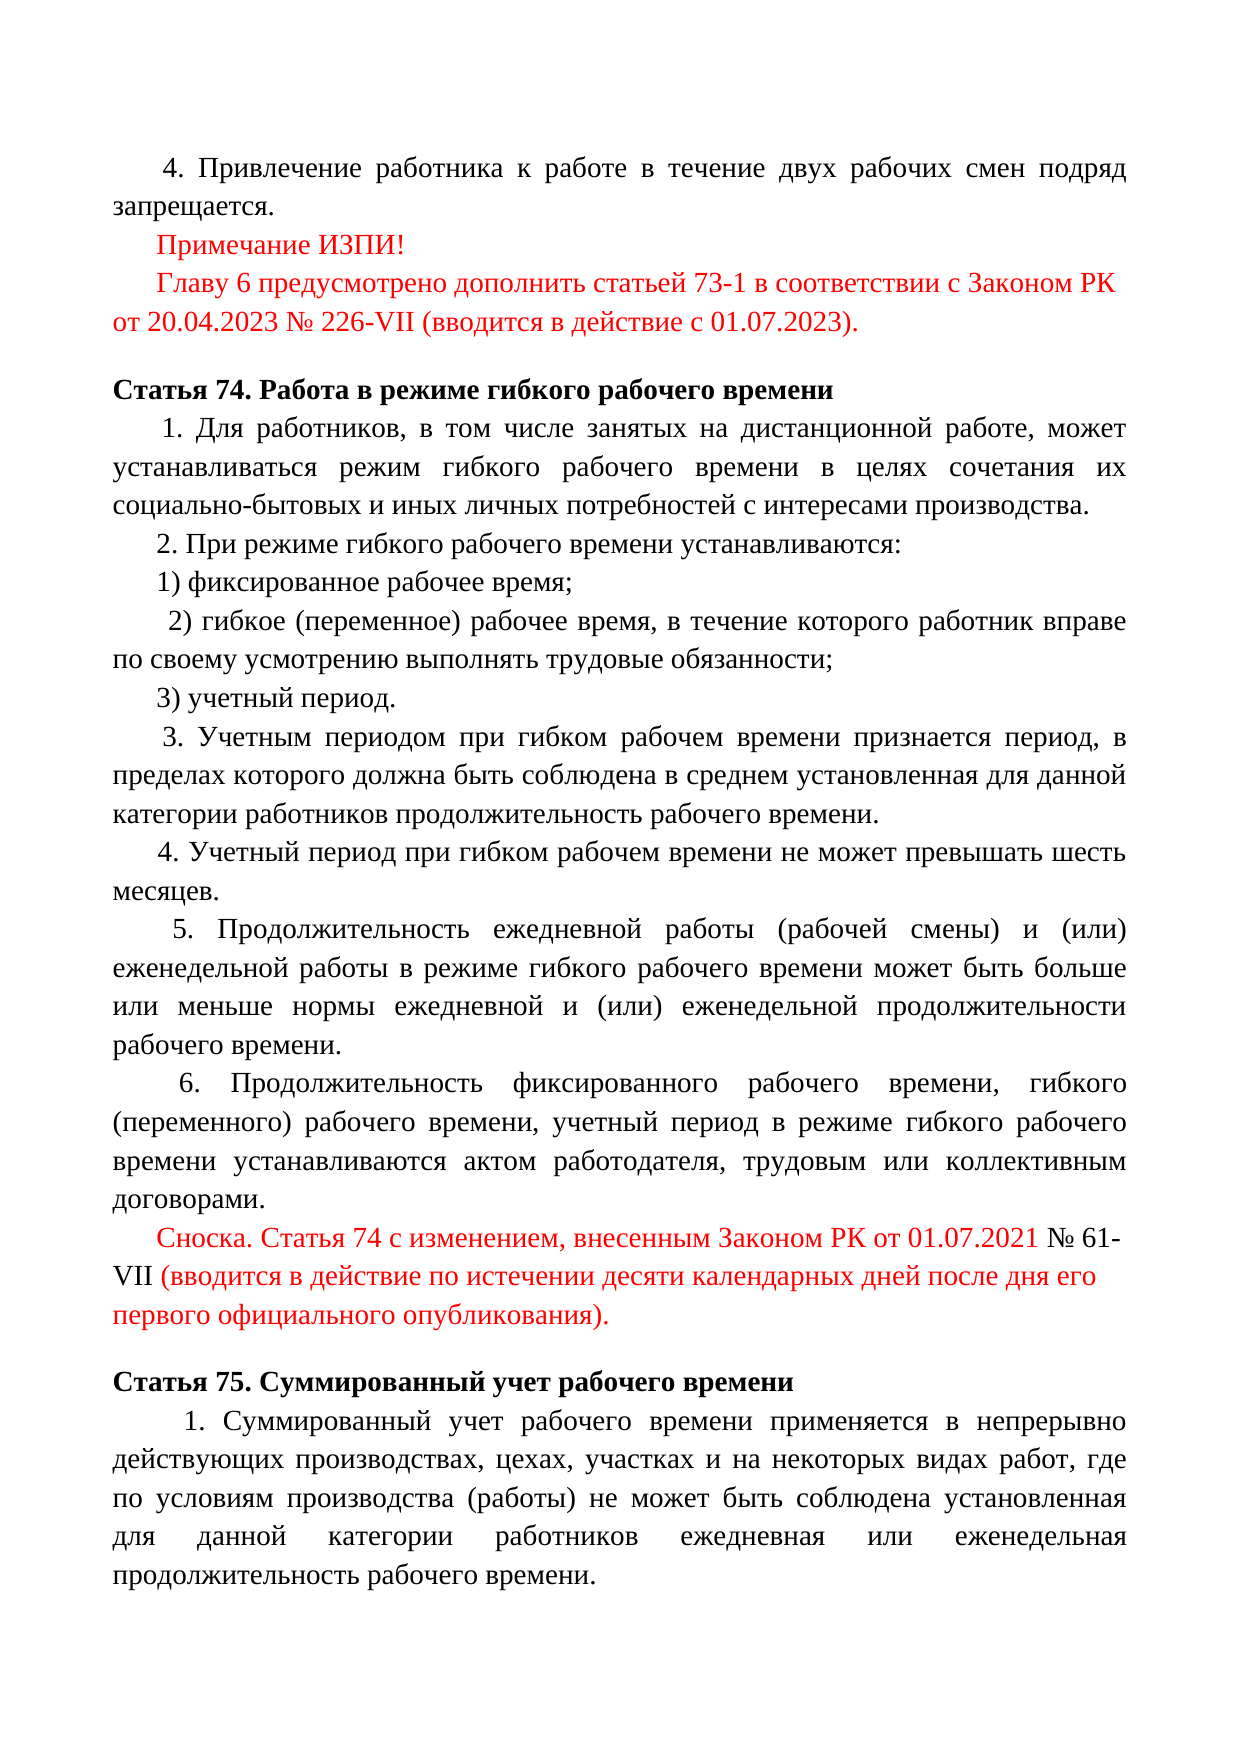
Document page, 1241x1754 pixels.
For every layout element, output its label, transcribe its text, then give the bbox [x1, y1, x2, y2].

text 3. Учетным периодом при гибком рабочем времени признается период, в пределах которого должна быть соблюдена в среднем установленная для данной категории работников продолжительность рабочего времени. [112, 719, 1128, 829]
text Примечание ИЗПИ! Главу 6 предусмотрено дополнить статьей 73-1 в соответствии с Законом РК от 20.04.2023 № 226-VII (вводится в действие с 01.07.2023). [112, 227, 1128, 368]
text Сноска. Статья 74 с изменением, внесенным Законом РК от 01.07.2021 № 61-VII (вводится в действие по истечении десяти календарных дней после дня его первого официального опубликования). [112, 1220, 1128, 1361]
text 2) гибкое (переменное) рабочее время, в течение которого работник вправе по своему усмотрению выполнять трудовые обязанности; [112, 603, 1128, 675]
text 5. Продолжительность ежедневной работы (рабочей смены) и (или) еженедельной работы в режиме гибкого рабочего времени может быть больше или меньше нормы ежедневной и (или) еженедельной продолжительности рабочего времени. [112, 911, 1128, 1061]
text 6. Продолжительность фиксированного рабочего времени, гибкого (переменного) рабочего времени, учетный период в режиме гибкого рабочего времени устанавливаются актом работодателя, трудовым или коллективным договорами. [112, 1066, 1128, 1215]
text 4. Привлечение работника к работе в течение двух рабочих смен подряд запрещается. [112, 150, 1128, 222]
text 1) фиксированное рабочее время; [112, 564, 1128, 598]
text Статья 74. Работа в режиме гибкого рабочего времени [112, 372, 1128, 405]
text 4. Учетный период при гибком рабочем времени не может превышать шесть месяцев. [112, 834, 1128, 906]
text 1. Суммированный учет рабочего времени применяется в непрерывно действующих производствах, цехах, участках и на некоторых видах работ, где по условиям производства (работы) не может быть соблюдена установленная для данной категории работников ежедневная или еженедельная продолжительность рабочего времени. [112, 1403, 1128, 1591]
text 3) учетный период. [112, 680, 1128, 714]
text Статья 75. Суммированный учет рабочего времени [112, 1364, 1128, 1398]
text 1. Для работников, в том числе занятых на дистанционной работе, может устанавливаться режим гибкого рабочего времени в целях сочетания их социально-бытовых и иных личных потребностей с интересами производства. [112, 410, 1128, 521]
text 2. При режиме гибкого рабочего времени устанавливаются: [112, 526, 1128, 559]
